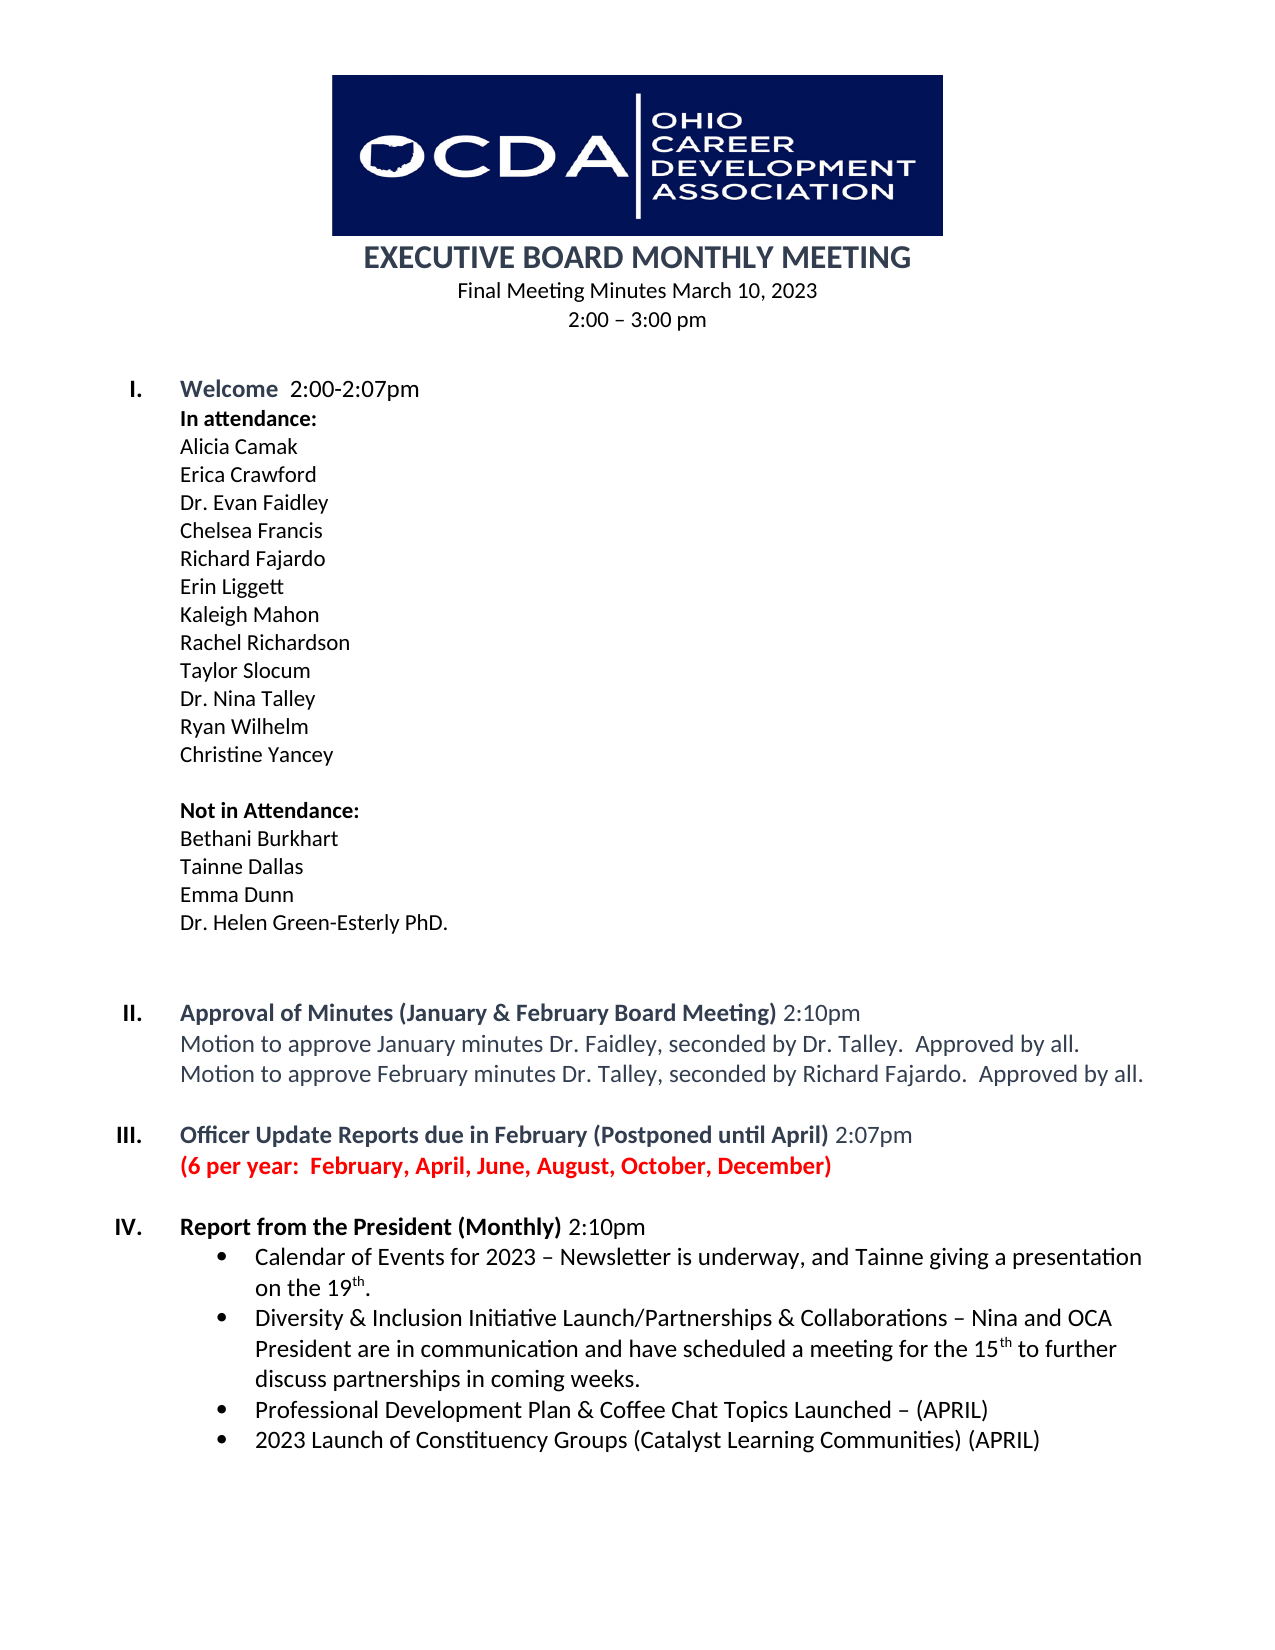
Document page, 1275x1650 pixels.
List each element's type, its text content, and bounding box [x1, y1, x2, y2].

list Calendar of Events for 2023 – Newsletter is underway, and Tainne giving a presentation on the 19th. [217, 1242, 1170, 1303]
text Final Meeting Minutes March 10, 2023 [105, 277, 1170, 305]
list Report from the President (Monthly) 2:10pm [142, 1211, 1170, 1242]
list Kaleigh Mahon [180, 600, 1170, 628]
list Dr. Evan Faidley [180, 488, 1170, 516]
list Emma Dunn [180, 880, 1170, 908]
list Chelsea Francis [180, 516, 1170, 544]
list Tainne Dallas [180, 852, 1170, 880]
list Bethani Burkhart [180, 824, 1170, 852]
picture [332, 75, 943, 236]
list Motion to approve February minutes Dr. Talley, seconded by Richard Fajardo. Approved by all. [180, 1058, 1170, 1089]
list Approval of Minutes (January & February Board Meeting) 2:10pm [142, 997, 1170, 1028]
list In attendance: [180, 404, 1170, 432]
list Dr. Nina Talley [180, 684, 1170, 712]
list Diversity & Inclusion Initiative Launch/Partnerships & Collaborations – Nina and OCA President are in communication and have scheduled a meeting for the 15th to further discuss partnerships in coming weeks. [217, 1303, 1170, 1394]
list Erica Crawford [180, 460, 1170, 488]
list Erin Liggett [180, 572, 1170, 600]
list Not in Attendance: [180, 796, 1170, 824]
list Ryan Wilhelm [180, 712, 1170, 740]
list Dr. Helen Green-Esterly PhD. [180, 908, 1170, 936]
list Rachel Richardson [180, 628, 1170, 656]
list Taylor Slocum [180, 656, 1170, 684]
list Motion to approve January minutes Dr. Faidley, seconded by Dr. Talley. Approved by all. [180, 1028, 1170, 1058]
list (6 per year: February, April, June, August, October, December) [180, 1150, 1170, 1181]
list Welcome 2:00-2:07pm [142, 373, 1170, 404]
list Richard Fajardo [180, 544, 1170, 572]
list Alicia Camak [180, 432, 1170, 460]
list Officer Update Reports due in February (Postponed until April) 2:07pm [142, 1119, 1170, 1150]
list 2023 Launch of Constituency Groups (Catalyst Learning Communities) (APRIL) [217, 1425, 1170, 1455]
text EXECUTIVE BOARD MONTHLY MEETING [105, 236, 1170, 277]
list Christine Yancey [180, 740, 1170, 768]
list Professional Development Plan & Coffee Chat Topics Launched – (APRIL) [217, 1394, 1170, 1425]
text 2:00 – 3:00 pm [105, 305, 1170, 333]
